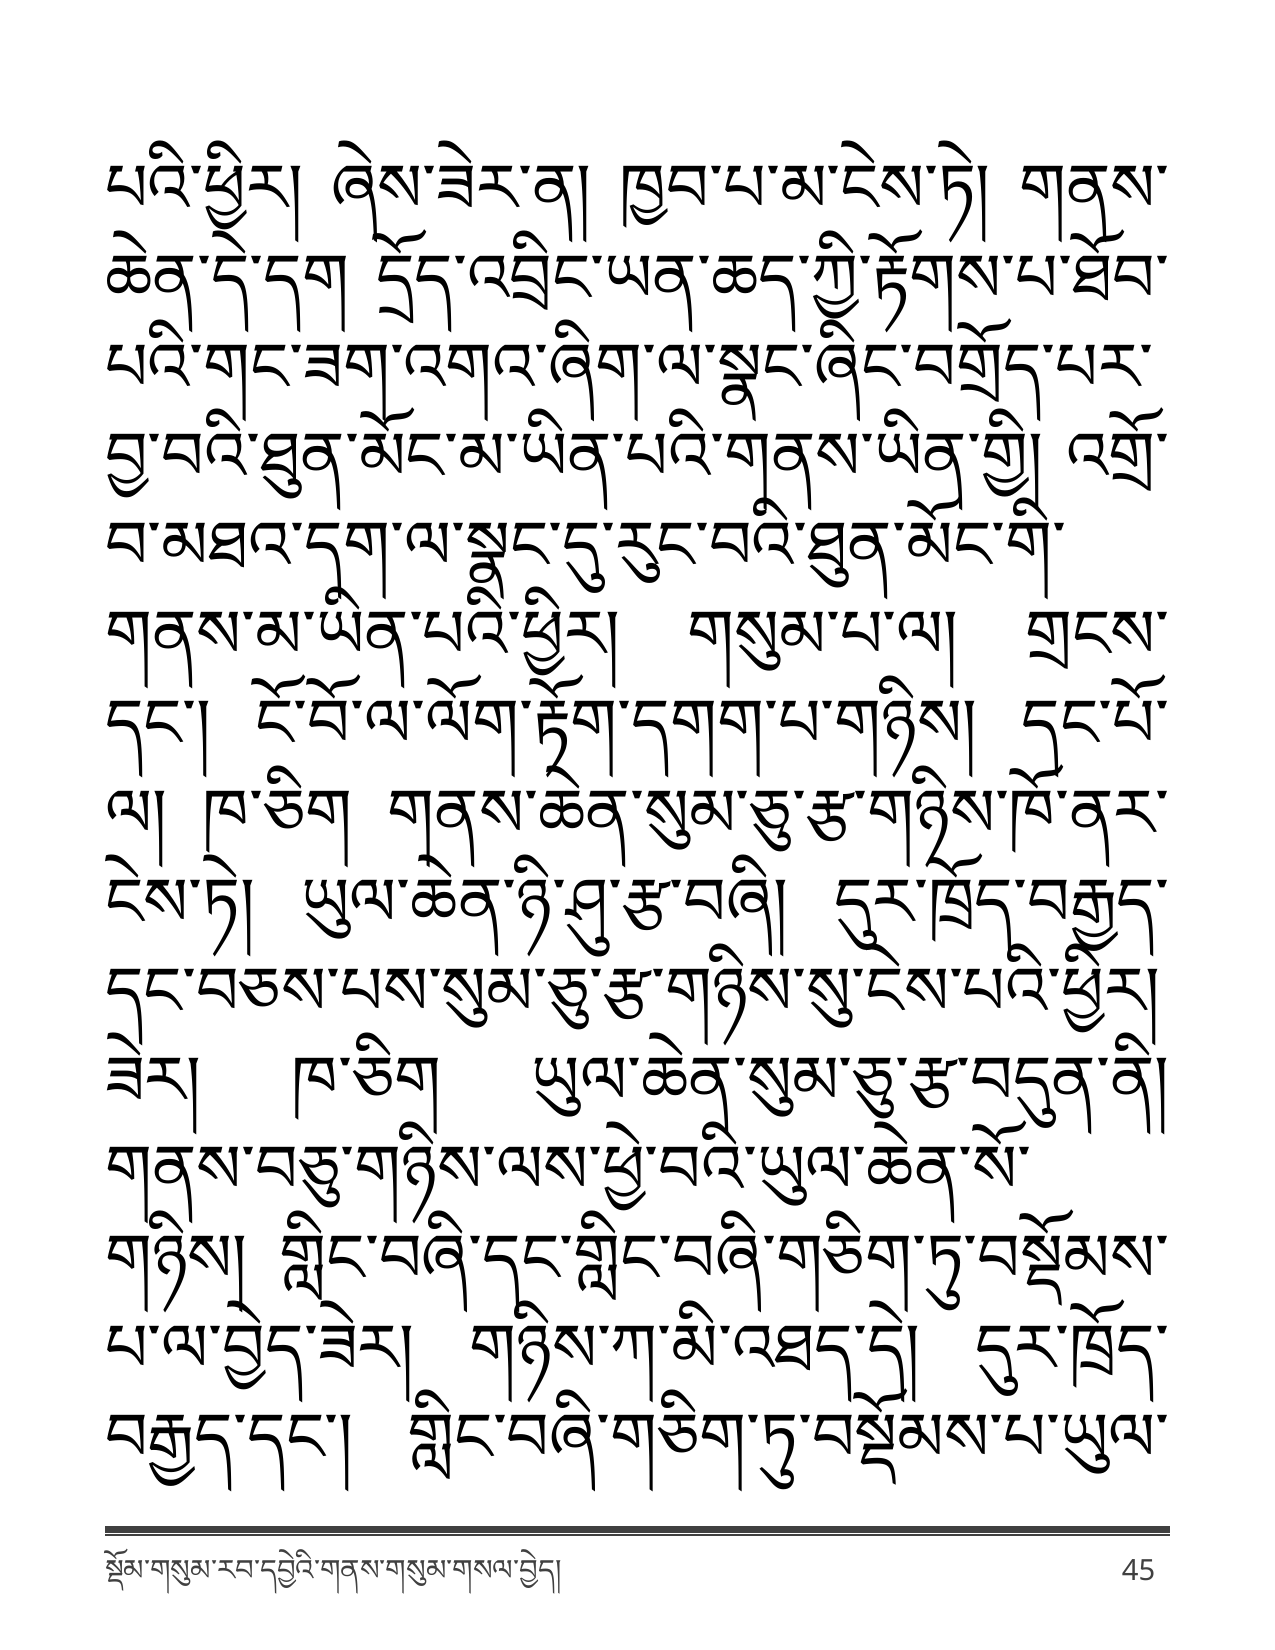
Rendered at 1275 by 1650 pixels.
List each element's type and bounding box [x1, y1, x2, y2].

text [105, 150, 1170, 1476]
